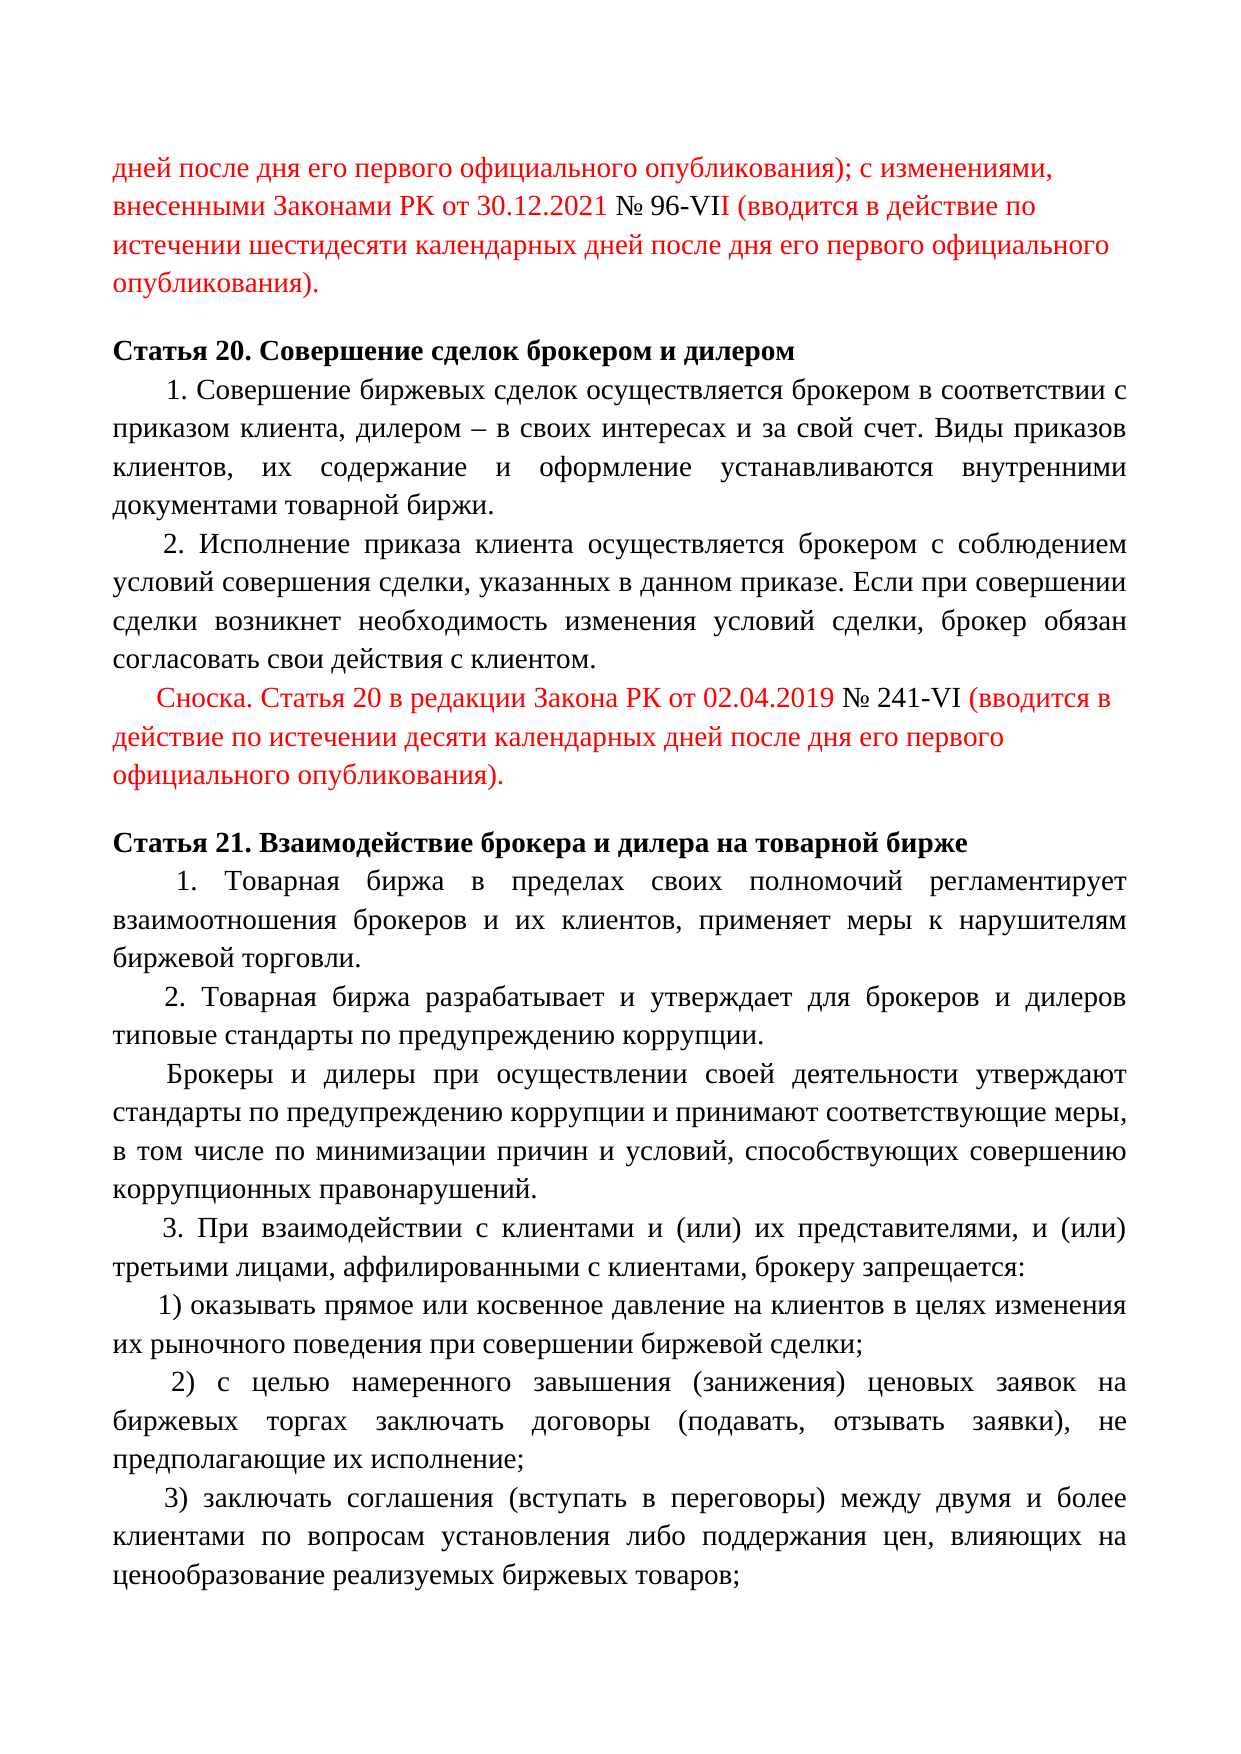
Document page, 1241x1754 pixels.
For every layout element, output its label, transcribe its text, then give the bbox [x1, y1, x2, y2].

text 1. Совершение биржевых сделок осуществляется брокером в соответствии с приказом клиента, дилером – в своих интересах и за свой счет. Виды приказов клиентов, их содержание и оформление устанавливаются внутренними документами товарной биржи. [112, 372, 1128, 521]
text Брокеры и дилеры при осуществлении своей деятельности утверждают стандарты по предупреждению коррупции и принимают соответствующие меры, в том числе по минимизации причин и условий, способствующих совершению коррупционных правонарушений. [112, 1056, 1128, 1205]
text 1. Товарная биржа в пределах своих полномочий регламентирует взаимоотношения брокеров и их клиентов, применяет меры к нарушителям биржевой торговли. [112, 863, 1128, 974]
text 1) оказывать прямое или косвенное давление на клиентов в целях изменения их рыночного поведения при совершении биржевой сделки; [112, 1287, 1128, 1359]
text Статья 20. Совершение сделок брокером и дилером [112, 333, 1128, 367]
text 2. Исполнение приказа клиента осуществляется брокером с соблюдением условий совершения сделки, указанных в данном приказе. Если при совершении сделки возникнет необходимость изменения условий сделки, брокер обязан согласовать свои действия с клиентом. [112, 526, 1128, 675]
text 2) с целью намеренного завышения (занижения) ценовых заявок на биржевых торгах заключать договоры (подавать, отзывать заявки), не предполагающие их исполнение; [112, 1364, 1128, 1475]
text Статья 21. Взаимодействие брокера и дилера на товарной бирже [112, 825, 1128, 858]
text Сноска. Статья 20 в редакции Закона РК от 02.04.2019 № 241-VІ (вводится в действие по истечении десяти календарных дней после дня его первого официального опубликования). [112, 680, 1128, 821]
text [112, 150, 1128, 329]
text 3. При взаимодействии с клиентами и (или) их представителями, и (или) третьими лицами, аффилированными с клиентами, брокеру запрещается: [112, 1210, 1128, 1282]
text 3) заключать соглашения (вступать в переговоры) между двумя и более клиентами по вопросам установления либо поддержания цен, влияющих на ценообразование реализуемых биржевых товаров; [112, 1480, 1128, 1591]
text 2. Товарная биржа разрабатывает и утверждает для брокеров и дилеров типовые стандарты по предупреждению коррупции. [112, 979, 1128, 1051]
